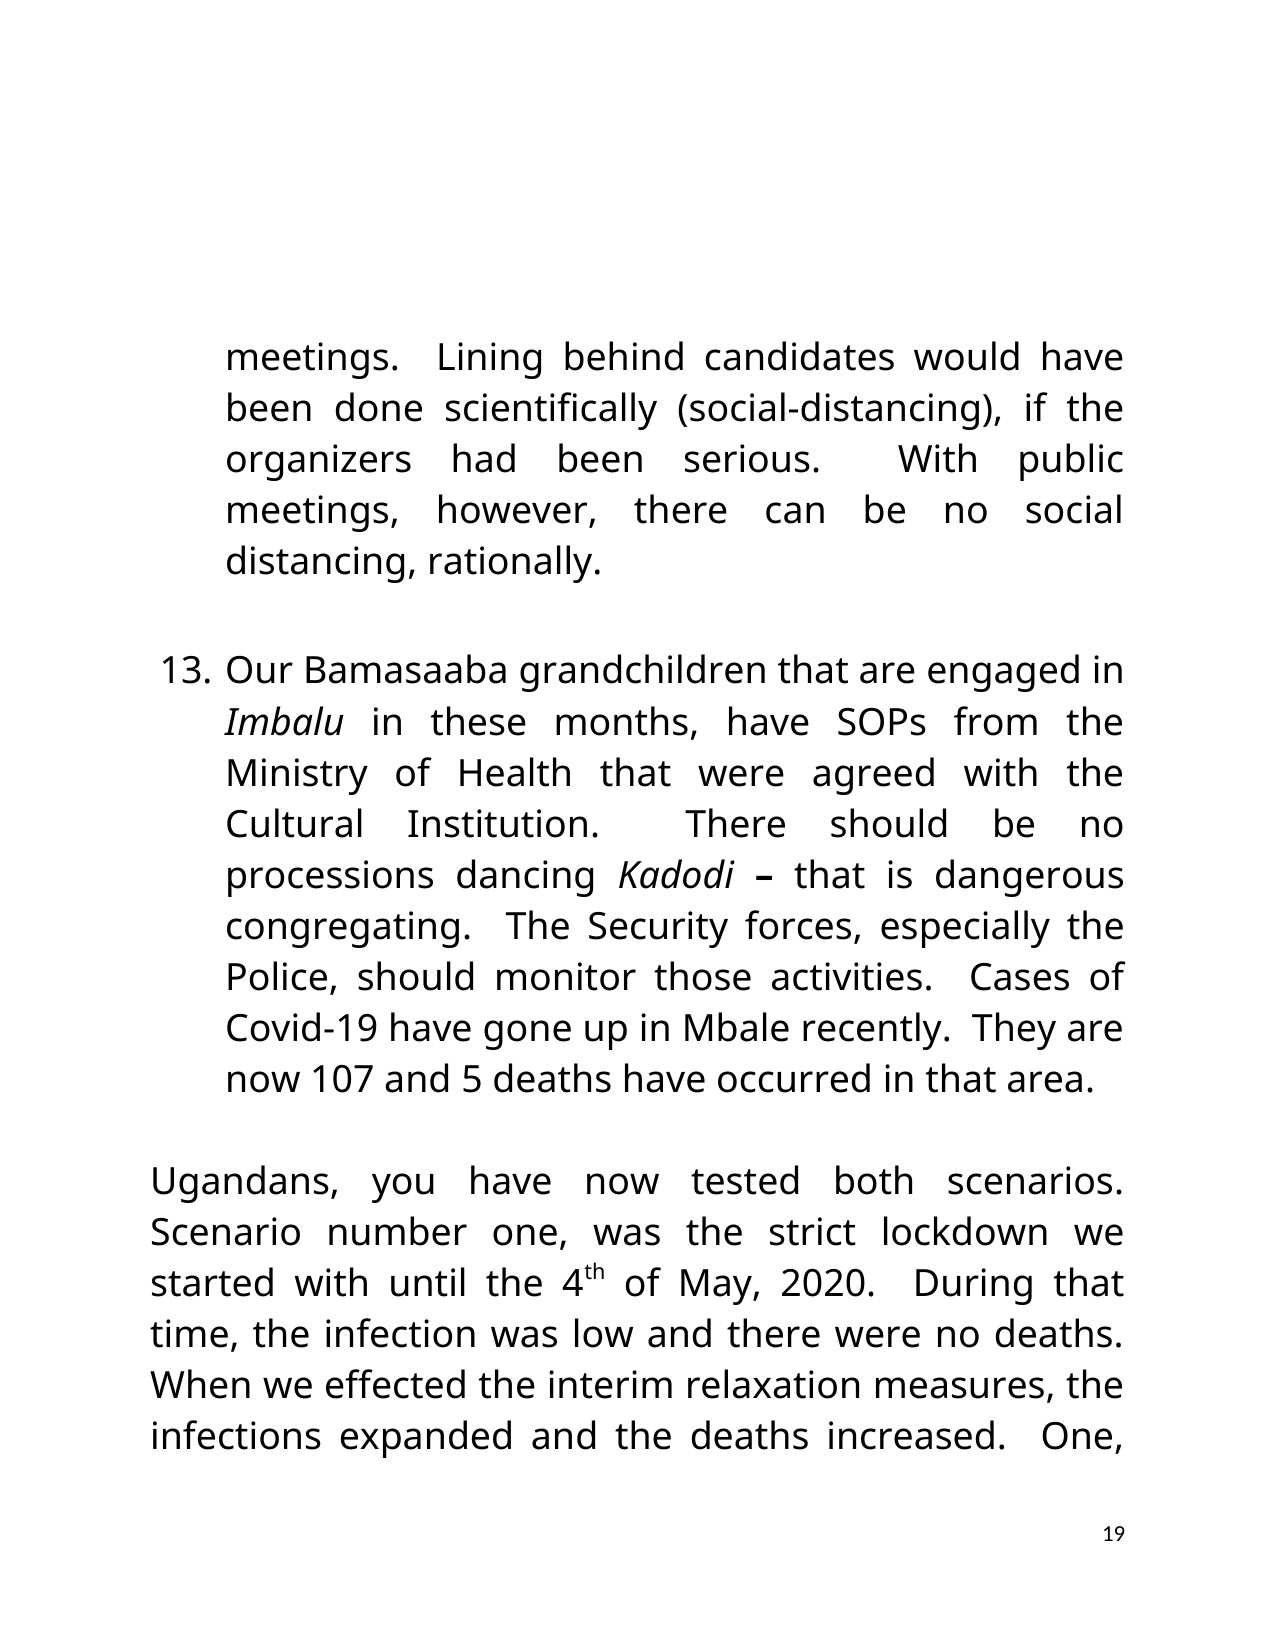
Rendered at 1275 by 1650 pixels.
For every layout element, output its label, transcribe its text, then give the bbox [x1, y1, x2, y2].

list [159, 330, 1125, 585]
list Our Bamasaaba grandchildren that are engaged in Imbalu in these months, have SOPs from the Ministry of Health that were agreed with the Cultural Institution. There should be no processions dancing Kadodi – that is dangerous congregating. The Security forces, especially the Police, should monitor those activities. Cases of Covid-19 have gone up in Mbale recently. They are now 107 and 5 deaths have occurred in that area. [159, 644, 1125, 1103]
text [150, 1154, 1125, 1461]
